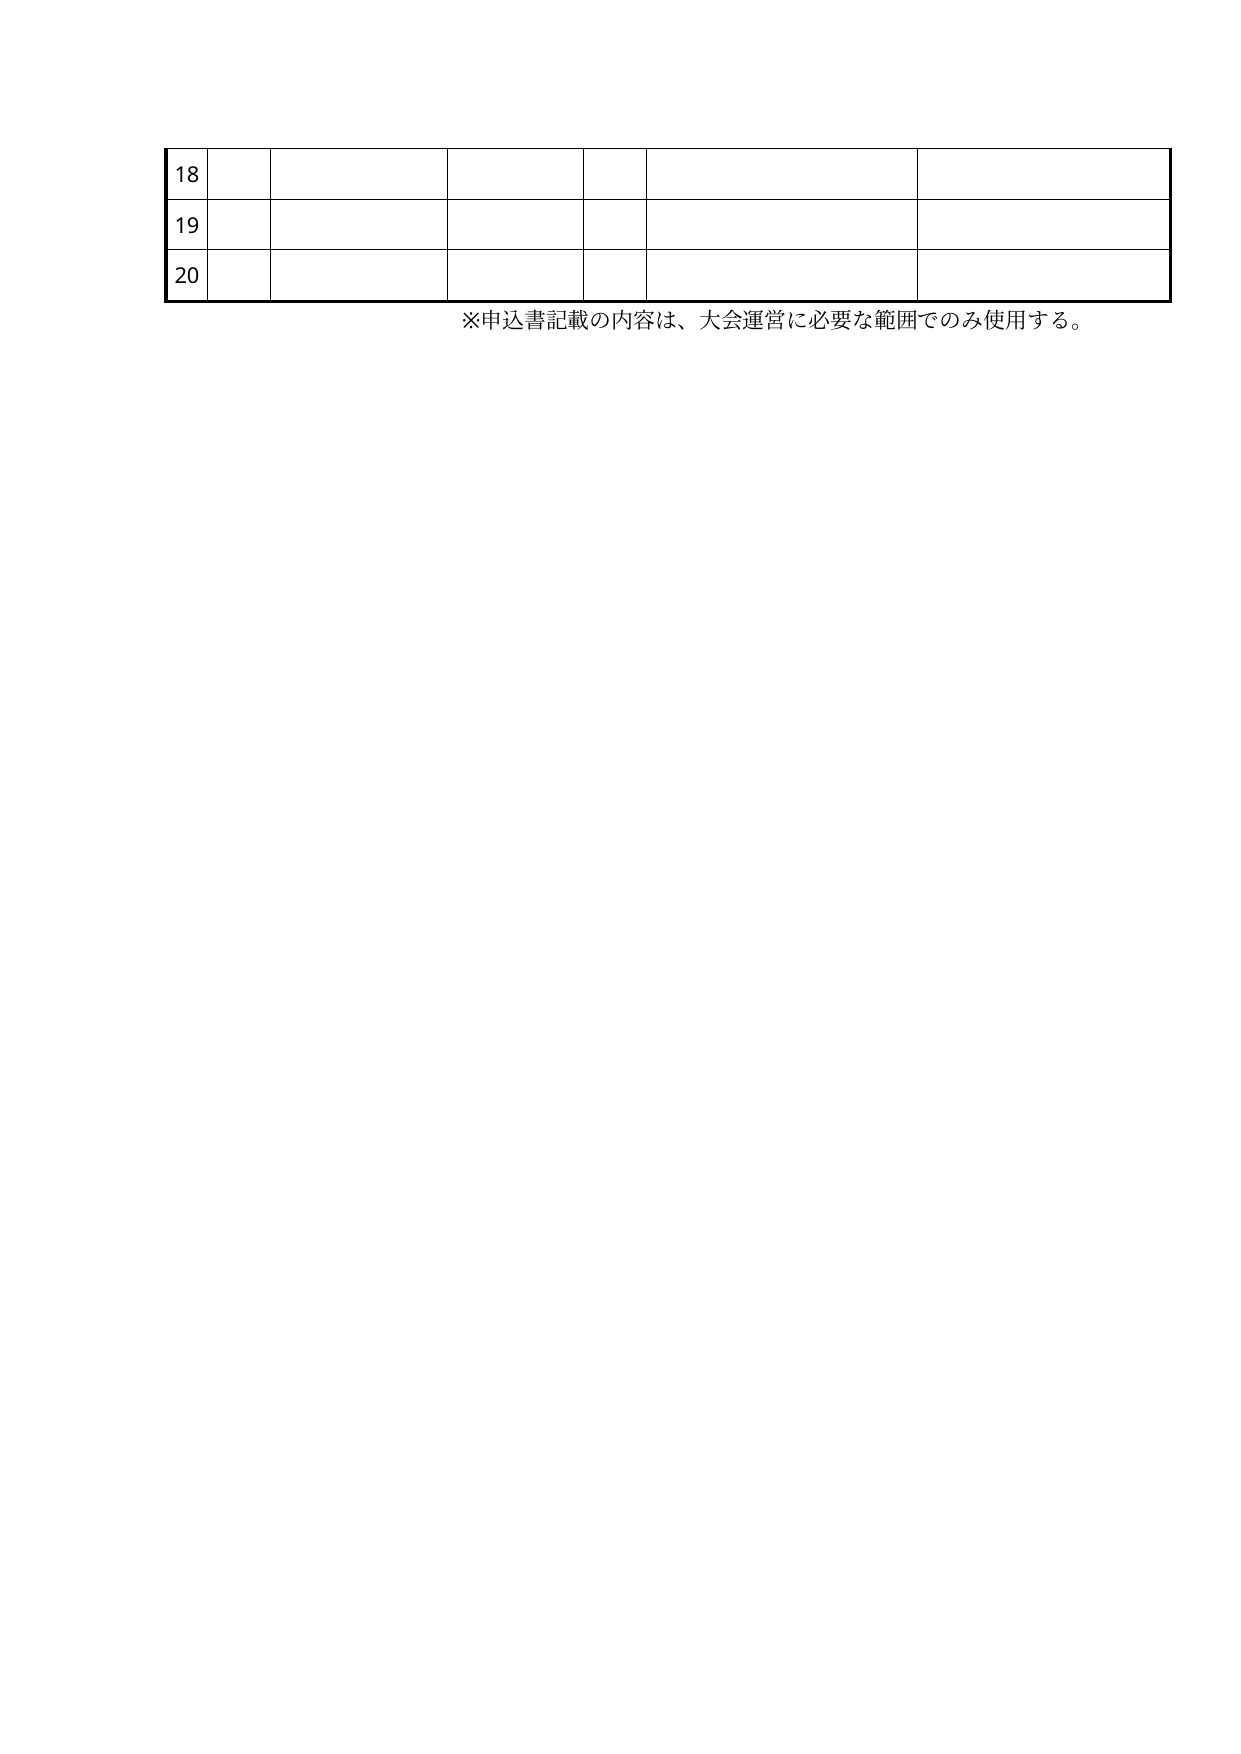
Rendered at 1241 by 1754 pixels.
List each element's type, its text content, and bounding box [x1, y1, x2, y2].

table_cell [271, 250, 447, 300]
table_cell [448, 149, 583, 198]
table_cell [918, 200, 1169, 249]
table_cell [647, 149, 917, 198]
table_cell 20 [168, 250, 207, 300]
table_cell [271, 200, 447, 249]
table_cell [584, 149, 646, 198]
table_cell [448, 250, 583, 300]
table_cell [584, 200, 646, 249]
table_cell [918, 250, 1169, 300]
table_cell [208, 149, 270, 198]
table_cell [647, 200, 917, 249]
table_cell [271, 149, 447, 198]
text ※申込書記載の内容は、大会運営に必要な範囲でのみ使用する。 [148, 303, 1092, 335]
table_cell [584, 250, 646, 300]
table_cell [208, 250, 270, 300]
table_cell 19 [168, 200, 207, 249]
table_cell [647, 250, 917, 300]
table_cell [208, 200, 270, 249]
table_cell [448, 200, 583, 249]
table_cell 18 [168, 149, 207, 198]
table_cell [918, 149, 1169, 198]
